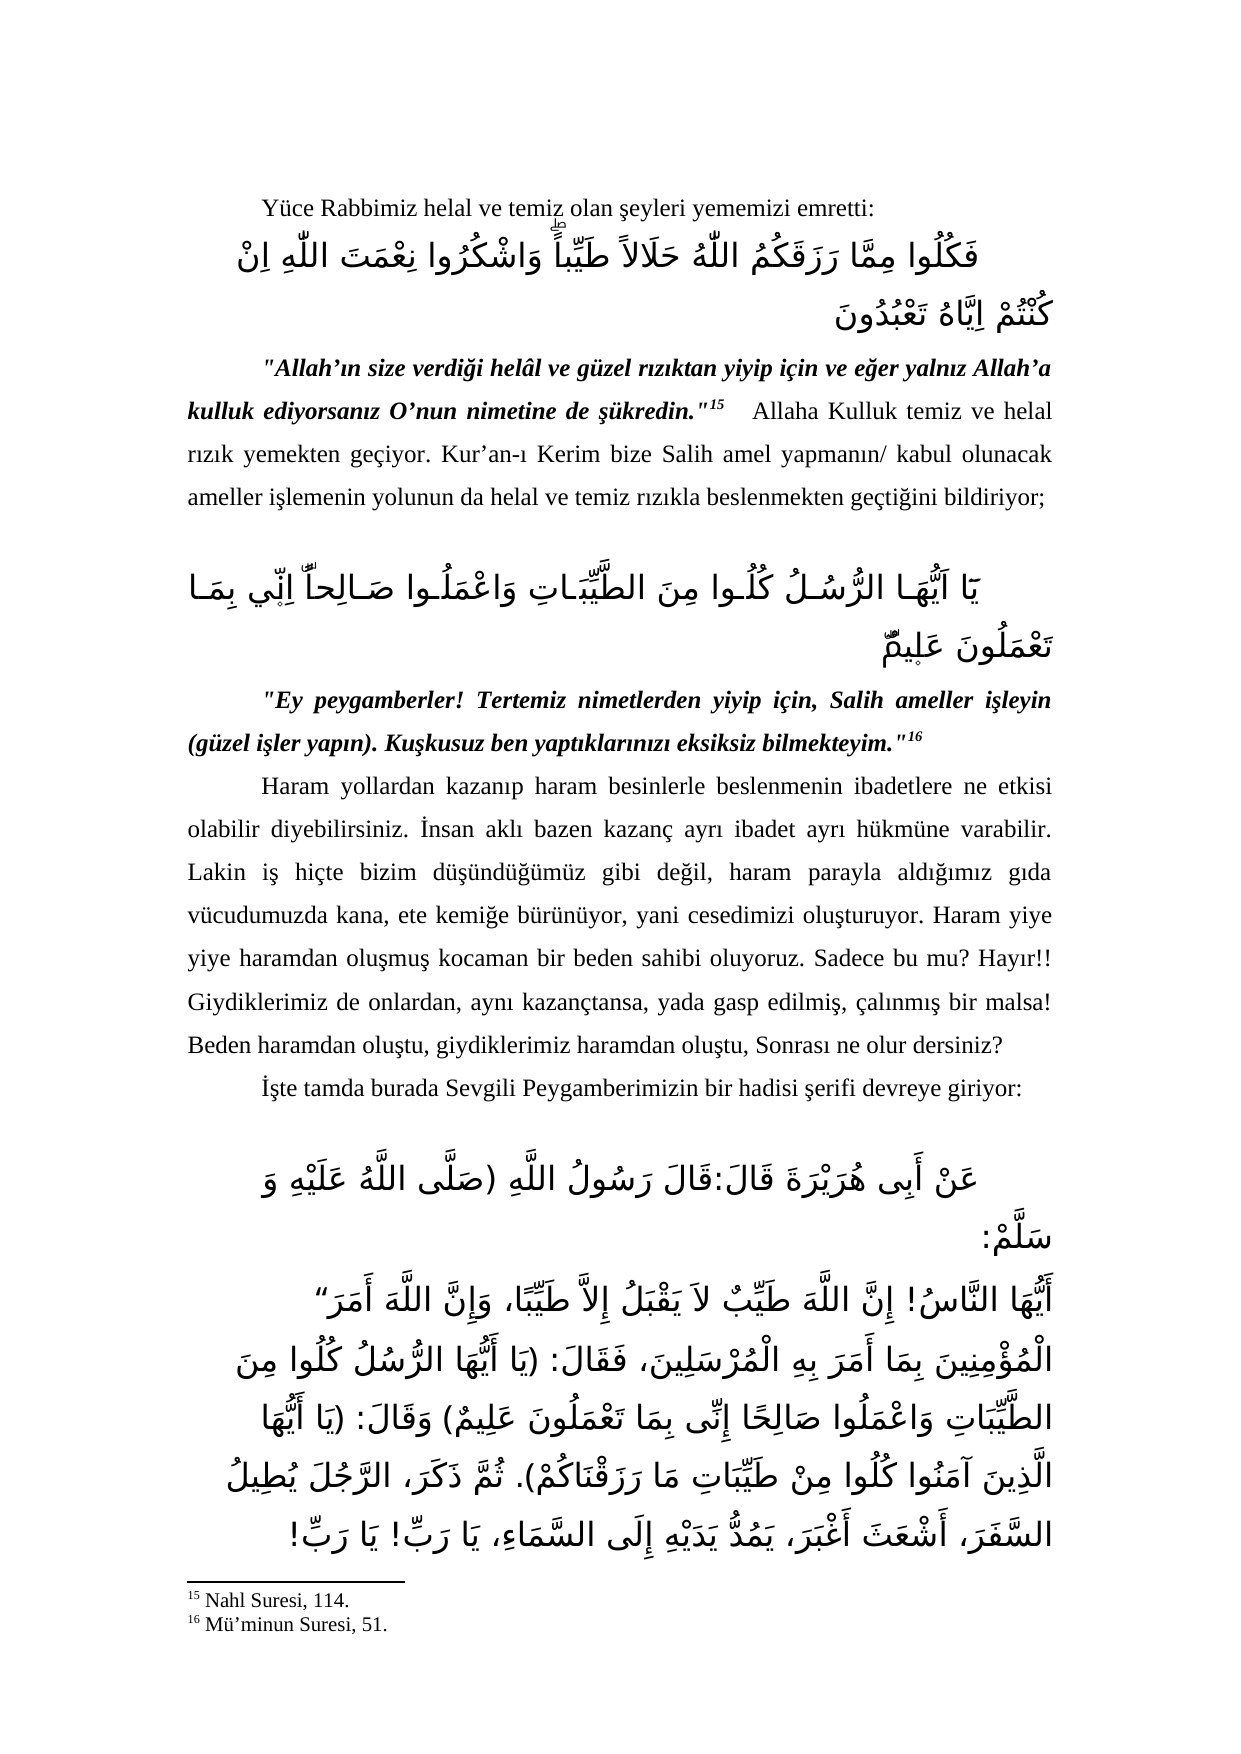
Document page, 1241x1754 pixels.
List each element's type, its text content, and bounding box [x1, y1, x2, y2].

text يَٓا اَيُّهَا الرُّسُلُ كُلُوا مِنَ الطَّيِّبَاتِ وَاعْمَلُوا صَالِحاًۜ اِنّ۪ي بِمَا تَعْمَلُونَ عَل۪يمٌۜ [187, 568, 1053, 665]
text Haram yollardan kazanıp haram besinlerle beslenmenin ibadetlere ne etkisi olabilir diyebilirsiniz. İnsan aklı bazen kazanç ayrı ibadet ayrı hükmüne varabilir. Lakin iş hiçte bizim düşündüğümüz gibi değil, haram parayla aldığımız gıda vücudumuzda kana, ete kemiğe bürünüyor, yani cesedimizi oluşturuyor. Haram yiye yiye haramdan oluşmuş kocaman bir beden sahibi oluyoruz. Sadece bu mu? Hayır!! Giydiklerimiz de onlardan, aynı kazançtansa, yada gasp edilmiş, çalınmış bir malsa! Beden haramdan oluştu, giydiklerimiz haramdan oluştu, Sonrası ne olur dersiniz? [187, 771, 1053, 1058]
text İşte tamda burada Sevgili Peygamberimizin bir hadisi şerifi devreye giriyor: [187, 1073, 1053, 1102]
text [187, 1276, 1053, 1554]
text عَنْ أَبِى هُرَيْرَةَ قَالَ:قَالَ رَسُولُ اللَّهِ (صَلَّى اللَّهُ عَلَيْهِ وَ سَلَّمْ: [187, 1159, 1053, 1256]
text فَكُلُوا مِمَّا رَزَقَكُمُ اللّٰهُ حَلَالاً طَيِّباًۖ وَاشْكُرُوا نِعْمَتَ اللّٰهِ اِنْ كُنْتُمْ اِيَّاهُ تَعْبُدُونَ [187, 236, 1053, 333]
text "Allah’ın size verdiği helâl ve güzel rızıktan yiyip için ve eğer yalnız Allah’a kulluk ediyorsanız O’nun nimetine de şükredin." Allaha Kulluk temiz ve helal rızık yemekten geçiyor. Kur’an-ı Kerim bize Salih amel yapmanın/ kabul olunacak ameller işlemenin yolunun da helal ve temiz rızıkla beslenmekten geçtiğini bildiriyor; [187, 353, 1053, 511]
text "Ey peygamberler! Tertemiz nimetlerden yiyip için, Salih ameller işleyin (güzel işler yapın). Kuşkusuz ben yaptıklarınızı eksiksiz bilmekteyim." [187, 685, 1053, 757]
text Yüce Rabbimiz helal ve temiz olan şeyleri yememizi emretti: [187, 193, 1053, 222]
